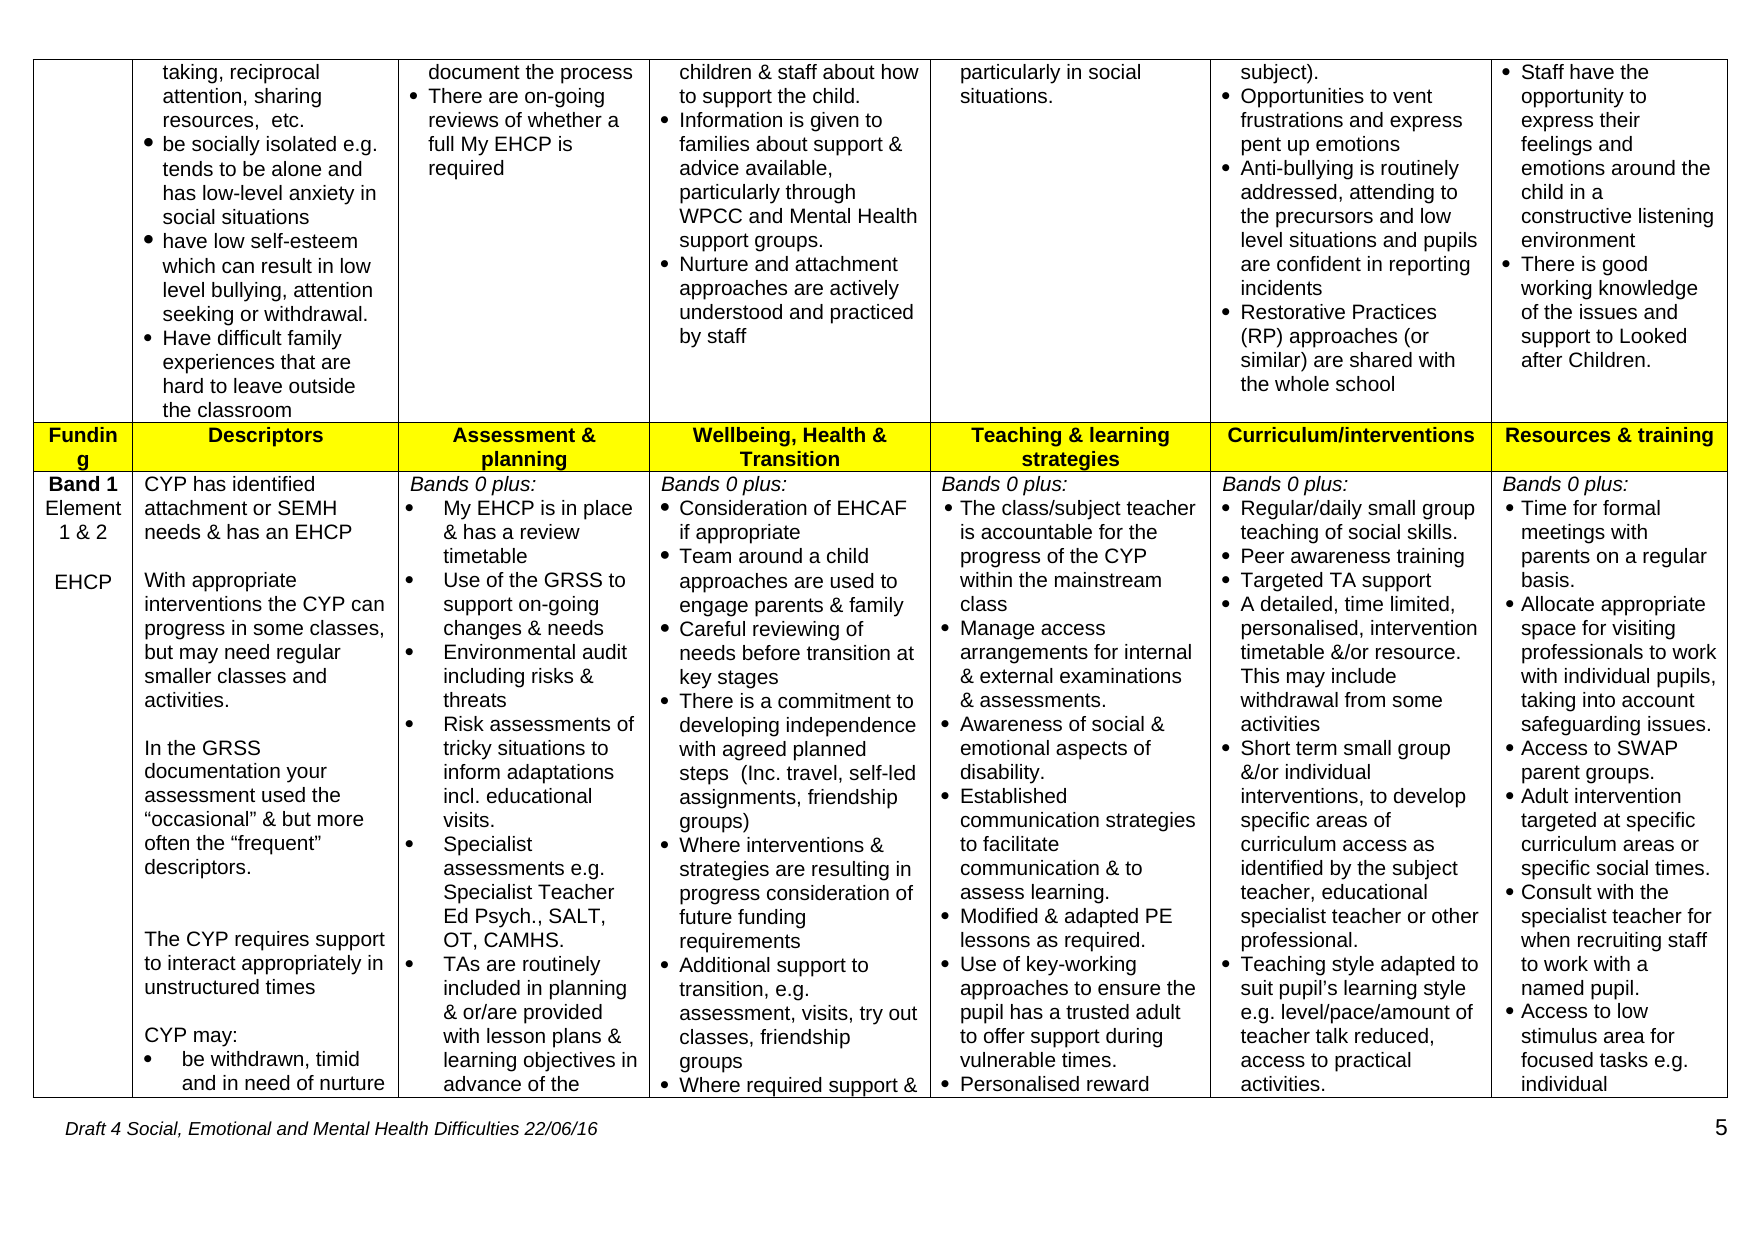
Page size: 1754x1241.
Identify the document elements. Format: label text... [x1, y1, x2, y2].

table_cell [399, 60, 649, 422]
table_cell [650, 60, 930, 422]
table_cell Wellbeing, Health & Transition [650, 423, 930, 471]
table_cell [34, 60, 132, 422]
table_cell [650, 472, 930, 1097]
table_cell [931, 472, 1210, 1097]
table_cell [34, 472, 132, 1097]
table_cell Funding [34, 423, 132, 471]
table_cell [1211, 472, 1491, 1097]
table_cell Teaching & learning strategies [931, 423, 1210, 471]
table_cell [133, 60, 398, 422]
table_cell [399, 472, 649, 1097]
table_cell Assessment & planning [399, 423, 649, 471]
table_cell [931, 60, 1210, 422]
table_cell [1492, 472, 1727, 1097]
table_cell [1492, 60, 1727, 422]
table_cell Resources & training [1492, 423, 1727, 471]
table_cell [1211, 60, 1491, 422]
table_cell Descriptors [133, 423, 398, 471]
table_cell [133, 472, 398, 1097]
table_cell Curriculum/interventions [1211, 423, 1491, 471]
